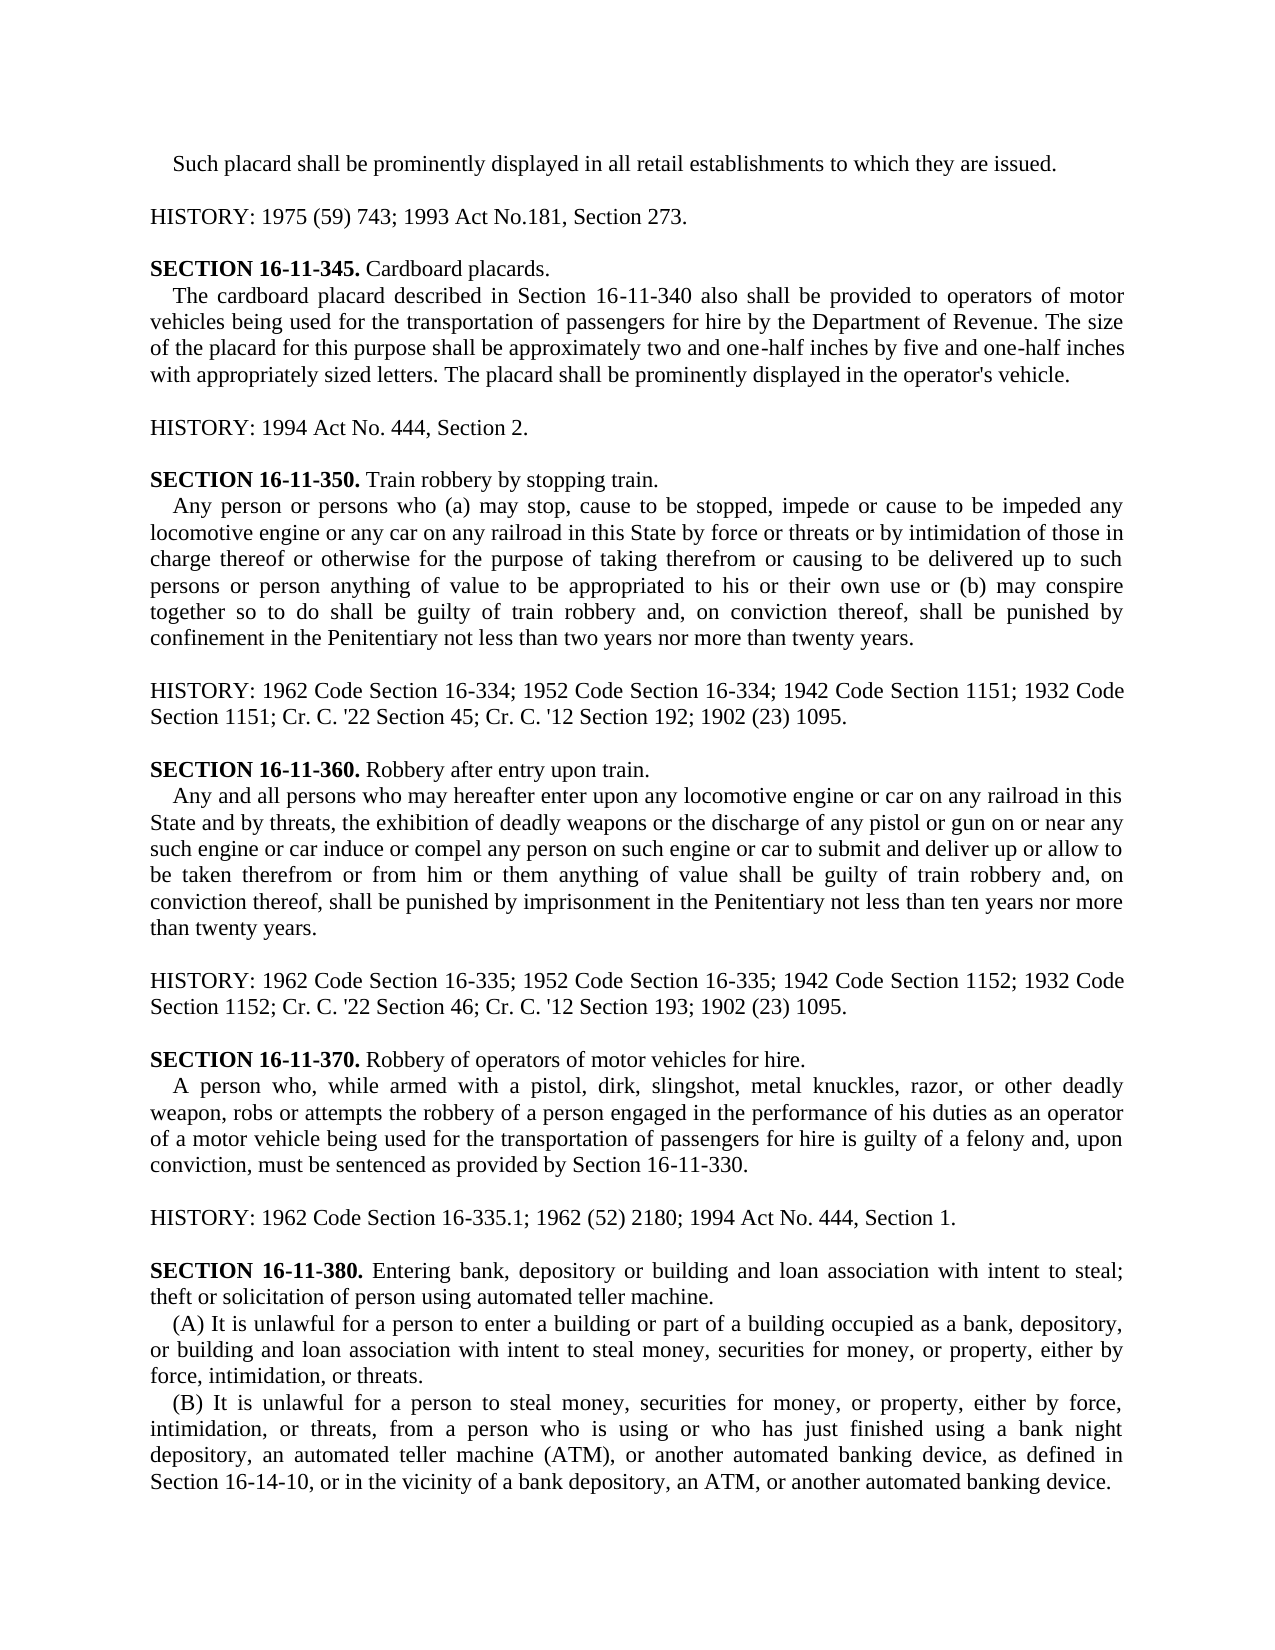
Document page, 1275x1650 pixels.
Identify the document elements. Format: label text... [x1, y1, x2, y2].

text HISTORY: 1962 Code Section 16-334; 1952 Code Section 16-334; 1942 Code Section 1151; 1932 Code Section 1151; Cr. C. '22 Section 45; Cr. C. '12 Section 192; 1902 (23) 1095. [150, 677, 1125, 730]
text HISTORY: 1962 Code Section 16-335; 1952 Code Section 16-335; 1942 Code Section 1152; 1932 Code Section 1152; Cr. C. '22 Section 46; Cr. C. '12 Section 193; 1902 (23) 1095. [150, 967, 1125, 1020]
text Any person or persons who (a) may stop, cause to be stopped, impede or cause to be impeded any locomotive engine or any car on any railroad in this State by force or threats or by intimidation of those in charge thereof or otherwise for the purpose of taking therefrom or causing to be delivered up to such persons or person anything of value to be appropriated to his or their own use or (b) may conspire together so to do shall be guilty of train robbery and, on conviction thereof, shall be punished by confinement in the Penitentiary not less than two years nor more than twenty years. [150, 493, 1125, 651]
text SECTION 16-11-345. Cardboard placards. [150, 255, 1125, 282]
text HISTORY: 1962 Code Section 16-335.1; 1962 (52) 2180; 1994 Act No. 444, Section 1. [150, 1204, 1125, 1231]
text Such placard shall be prominently displayed in all retail establishments to which they are issued. [150, 150, 1125, 176]
text A person who, while armed with a pistol, dirk, slingshot, metal knuckles, razor, or other deadly weapon, robs or attempts the robbery of a person engaged in the performance of his duties as an operator of a motor vehicle being used for the transportation of passengers for hire is guilty of a felony and, upon conviction, must be sentenced as provided by Section 16-11-330. [150, 1072, 1125, 1178]
text The cardboard placard described in Section 16-11-340 also shall be provided to operators of motor vehicles being used for the transportation of passengers for hire by the Department of Revenue. The size of the placard for this purpose shall be approximately two and one-half inches by five and one-half inches with appropriately sized letters. The placard shall be prominently displayed in the operator's vehicle. [150, 282, 1125, 387]
text HISTORY: 1975 (59) 743; 1993 Act No.181, Section 273. [150, 203, 1125, 229]
text SECTION 16-11-360. Robbery after entry upon train. [150, 756, 1125, 782]
text SECTION 16-11-380. Entering bank, depository or building and loan association with intent to steal; theft or solicitation of person using automated teller machine. [150, 1257, 1125, 1309]
text SECTION 16-11-370. Robbery of operators of motor vehicles for hire. [150, 1046, 1125, 1072]
text SECTION 16-11-350. Train robbery by stopping train. [150, 466, 1125, 493]
text HISTORY: 1994 Act No. 444, Section 2. [150, 413, 1125, 440]
text Any and all persons who may hereafter enter upon any locomotive engine or car on any railroad in this State and by threats, the exhibition of deadly weapons or the discharge of any pistol or gun on or near any such engine or car induce or compel any person on such engine or car to submit and deliver up or allow to be taken therefrom or from him or them anything of value shall be guilty of train robbery and, on conviction thereof, shall be punished by imprisonment in the Penitentiary not less than ten years nor more than twenty years. [150, 782, 1125, 941]
text (A) It is unlawful for a person to enter a building or part of a building occupied as a bank, depository, or building and loan association with intent to steal money, securities for money, or property, either by force, intimidation, or threats. [150, 1309, 1125, 1389]
text (B) It is unlawful for a person to steal money, securities for money, or property, either by force, intimidation, or threats, from a person who is using or who has just finished using a bank night depository, an automated teller machine (ATM), or another automated banking device, as defined in Section 16-14-10, or in the vicinity of a bank depository, an ATM, or another automated banking device. [150, 1389, 1125, 1494]
